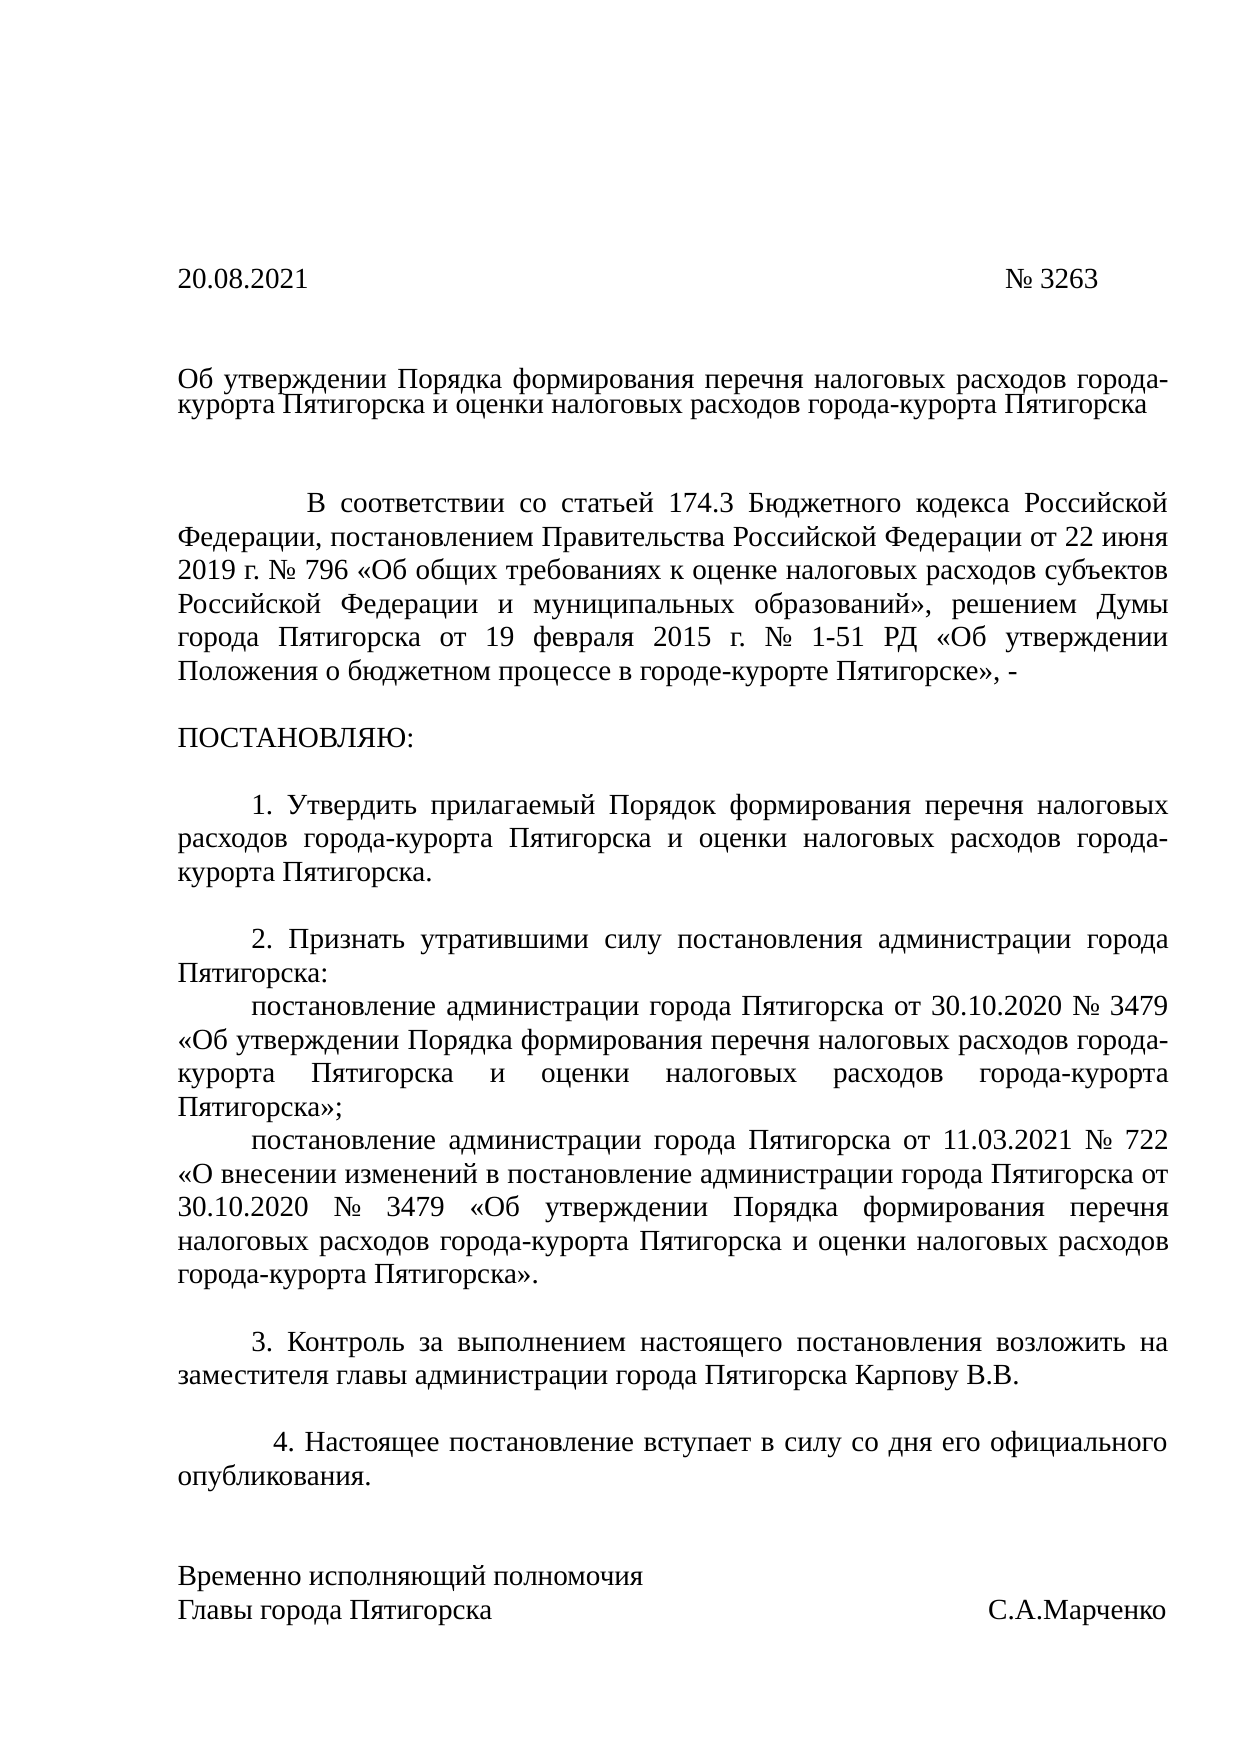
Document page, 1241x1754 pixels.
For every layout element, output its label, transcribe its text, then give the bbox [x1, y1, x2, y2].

text 20.08.2021 № 3263 [177, 268, 1169, 293]
text Главы города Пятигорска С.А.Марченко [177, 1592, 1169, 1626]
text Временно исполняющий полномочия [177, 1558, 1169, 1592]
text 3. Контроль за выполнением настоящего постановления возложить на заместителя главы администрации города Пятигорска Карпову В.В. [177, 1324, 1169, 1391]
text ПОСТАНОВЛЯЮ: [177, 720, 1169, 753]
text Об утверждении Порядка формирования перечня налоговых расходов города-курорта Пятигорска и оценки налоговых расходов города-курорта Пятигорска [177, 368, 1169, 418]
text 4. Настоящее постановление вступает в силу со дня его официального опубликования. [177, 1424, 1169, 1491]
text постановление администрации города Пятигорска от 11.03.2021 № 722 «О внесении изменений в постановление администрации города Пятигорска от 30.10.2020 № 3479 «Об утверждении Порядка формирования перечня налоговых расходов города-курорта Пятигорска и оценки налоговых расходов города-курорта Пятигорска». [177, 1122, 1169, 1290]
text 2. Признать утратившими силу постановления администрации города Пятигорска: [177, 921, 1169, 988]
text постановление администрации города Пятигорска от 30.10.2020 № 3479 «Об утверждении Порядка формирования перечня налоговых расходов города-курорта Пятигорска и оценки налоговых расходов города-курорта Пятигорска»; [177, 988, 1169, 1122]
text 1. Утвердить прилагаемый Порядок формирования перечня налоговых расходов города-курорта Пятигорска и оценки налоговых расходов города-курорта Пятигорска. [177, 787, 1169, 888]
text В соответствии со статьей 174.3 Бюджетного кодекса Российской Федерации, постановлением Правительства Российской Федерации от 22 июня 2019 г. № 796 «Об общих требованиях к оценке налоговых расходов субъектов Российской Федерации и муниципальных образований», решением Думы города Пятигорска от 19 февраля 2015 г. № 1-51 РД «Об утверждении Положения о бюджетном процессе в городе-курорте Пятигорске», - [177, 485, 1169, 686]
